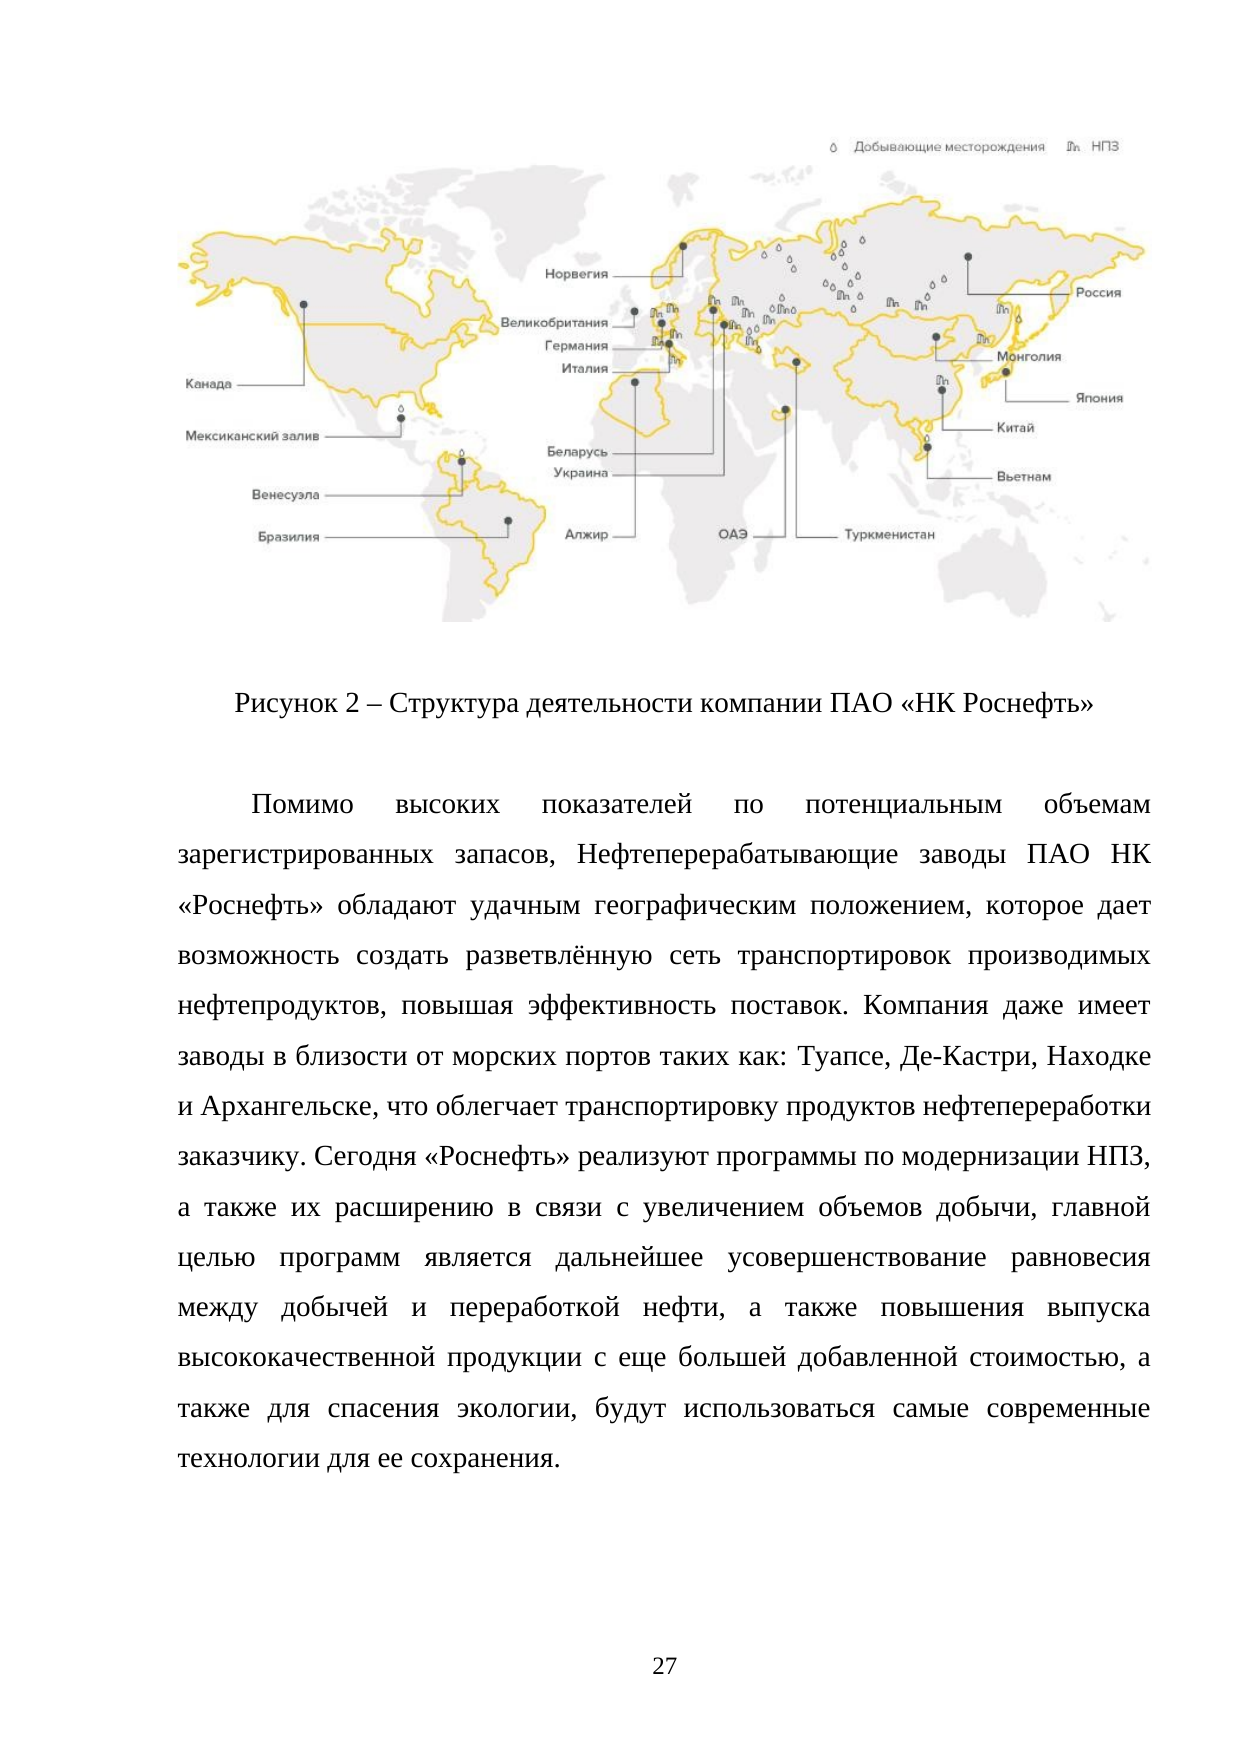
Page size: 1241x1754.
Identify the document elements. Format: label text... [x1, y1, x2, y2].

picture [177, 118, 1153, 622]
text Помимо высоких показателей по потенциальным объемам зарегистрированных запасов, Нефтеперерабатывающие заводы ПАО НК «Роснефть» обладают удачным географическим положением, которое дает возможность создать разветвлённую сеть транспортировок производимых нефтепродуктов, повышая эффективность поставок. Компания даже имеет заводы в близости от морских портов таких как: Туапсе, Де-Кастри, Находке и Архангельске, что облегчает транспортировку продуктов нефтепереработки заказчику. Сегодня «Роснефть» реализуют программы по модернизации НПЗ, а также их расширению в связи с увеличением объемов добычи, главной целью программ является дальнейшее усовершенствование равновесия между добычей и переработкой нефти, а также повышения выпуска высококачественной продукции с еще большей добавленной стоимостью, а также для спасения экологии, будут использоваться самые современные технологии для ее сохранения. [177, 786, 1152, 1474]
text Рисунок 2 – Структура деятельности компании ПАО «НК Роснефть» [177, 686, 1152, 719]
